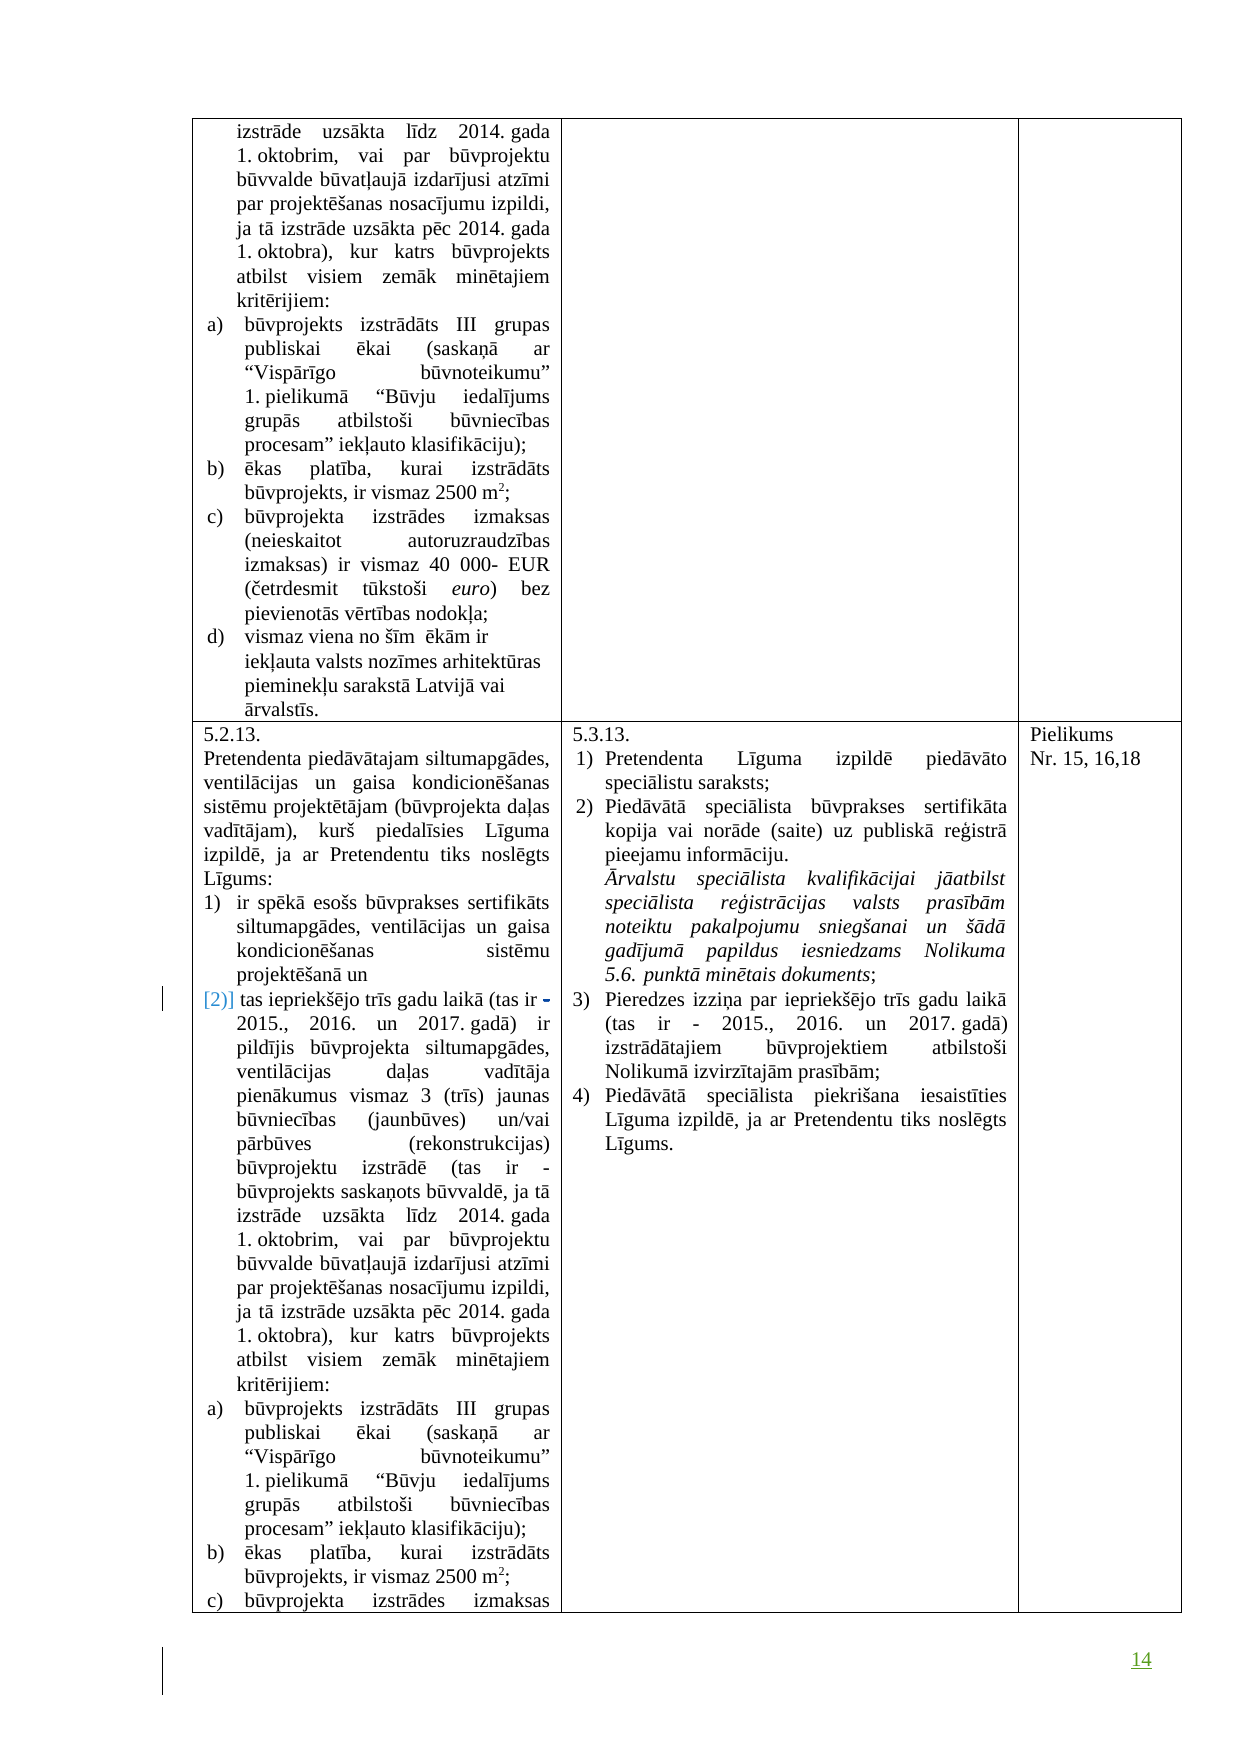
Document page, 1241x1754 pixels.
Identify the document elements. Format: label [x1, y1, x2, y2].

table_cell [1019, 119, 1181, 721]
table_cell [562, 119, 1018, 721]
table_cell [562, 722, 1018, 1612]
table_cell [193, 722, 561, 1612]
table_cell [1019, 722, 1181, 1612]
table_cell [193, 119, 561, 721]
